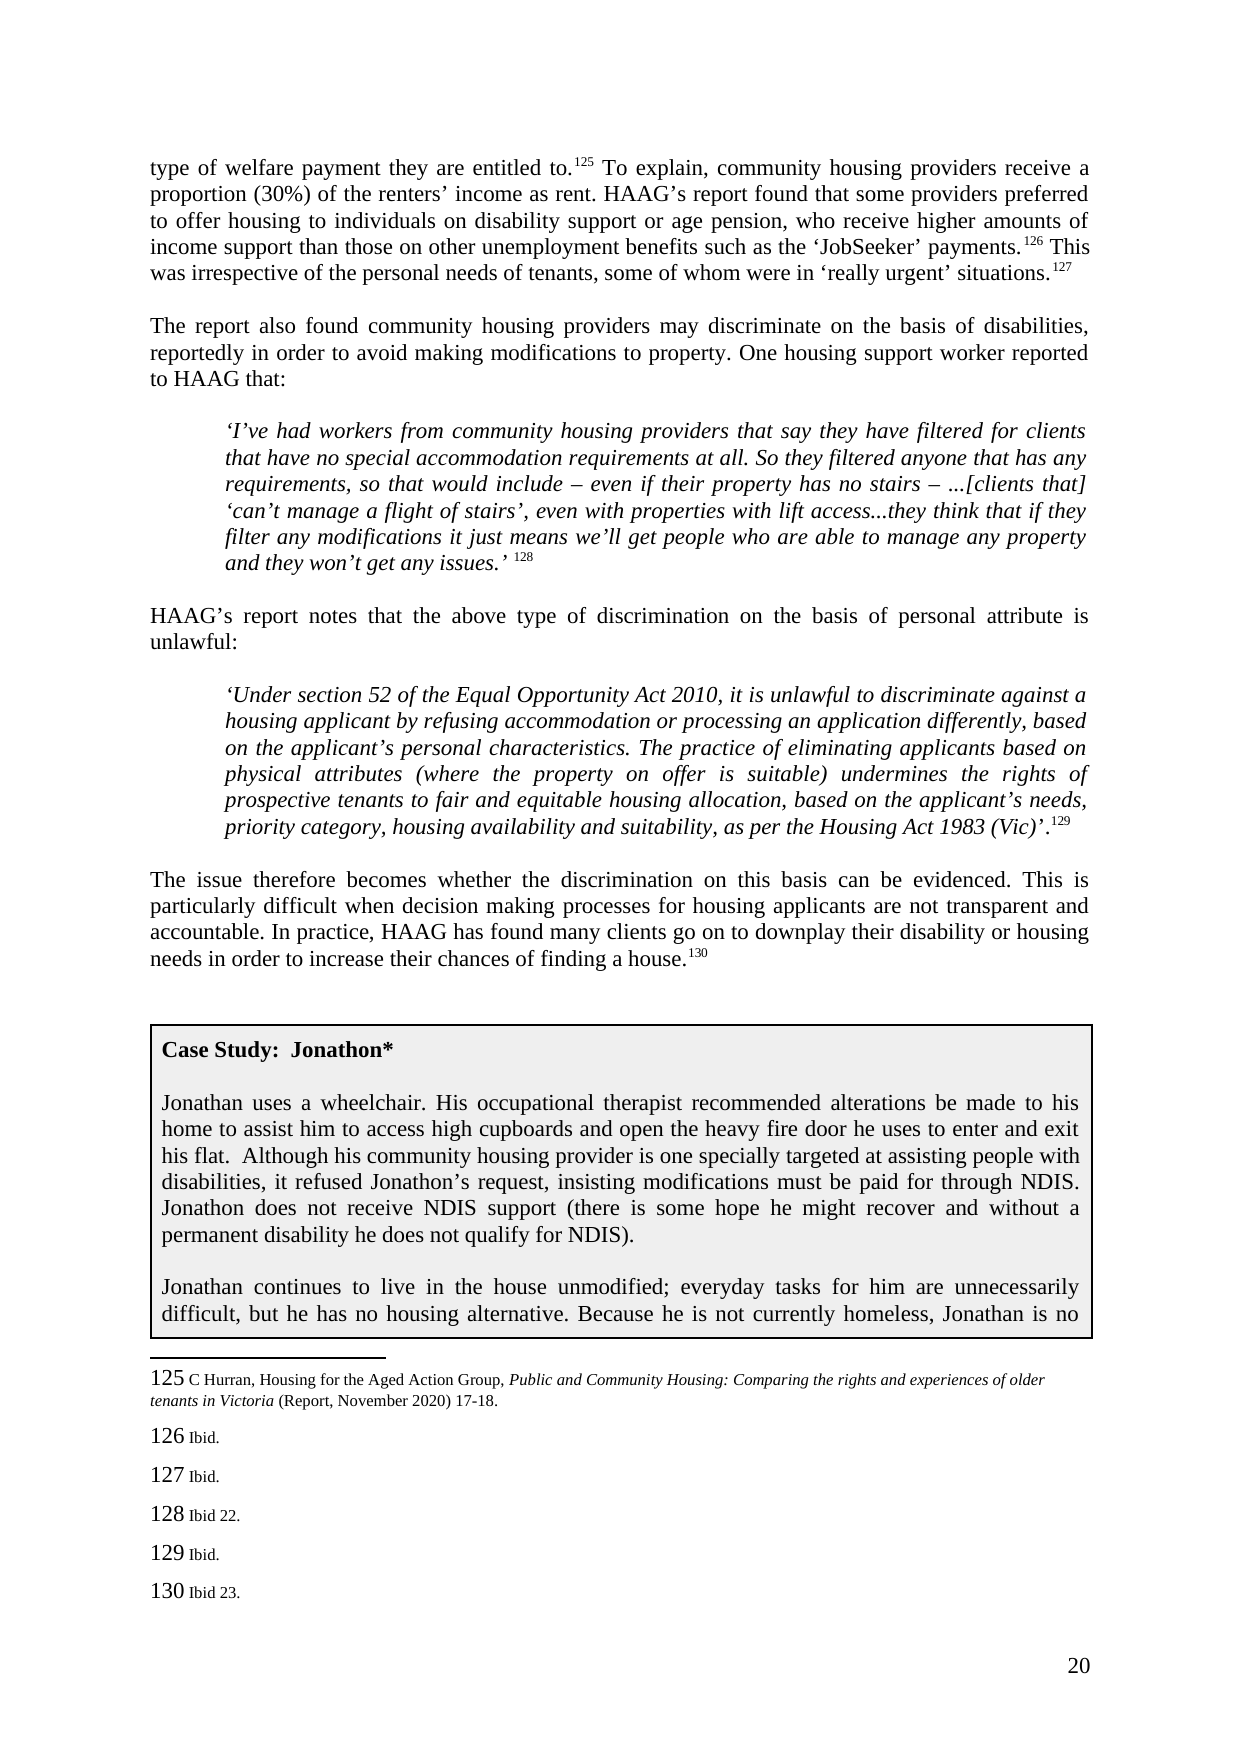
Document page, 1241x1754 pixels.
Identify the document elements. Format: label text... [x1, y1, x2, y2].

text ‘Under section 52 of the Equal Opportunity Act 2010, it is unlawful to discriminate against a housing applicant by refusing accommodation or processing an application differently, based on the applicant’s personal characteristics. The practice of eliminating applicants based on physical attributes (where the property on offer is suitable) undermines the rights of prospective tenants to fair and equitable housing allocation, based on the applicant’s needs, priority category, housing availability and suitability, as per the Housing Act 1983 (Vic)’. [225, 681, 1090, 839]
text ‘I’ve had workers from community housing providers that say they have filtered for clients that have no special accommodation requirements at all. So they filtered anyone that has any requirements, so that would include – even if their property has no stairs – ...[clients that] ‘can’t manage a flight of stairs’, even with properties with lift access...they think that if they filter any modifications it just means we’ll get people who are able to manage any property and they won’t get any issues.’ [225, 418, 1090, 576]
text The issue therefore becomes whether the discrimination on this basis can be evidenced. This is particularly difficult when decision making processes for housing applicants are not transparent and accountable. In practice, HAAG has found many clients go on to downplay their disability or housing needs in order to increase their chances of finding a house. [150, 866, 1090, 971]
text HAAG’s report notes that the above type of discrimination on the basis of personal attribute is unlawful: [150, 602, 1090, 655]
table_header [152, 1026, 1091, 1337]
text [150, 154, 1090, 286]
text The report also found community housing providers may discriminate on the basis of disabilities, reportedly in order to avoid making modifications to property. One housing support worker reported to HAAG that: [150, 312, 1090, 391]
